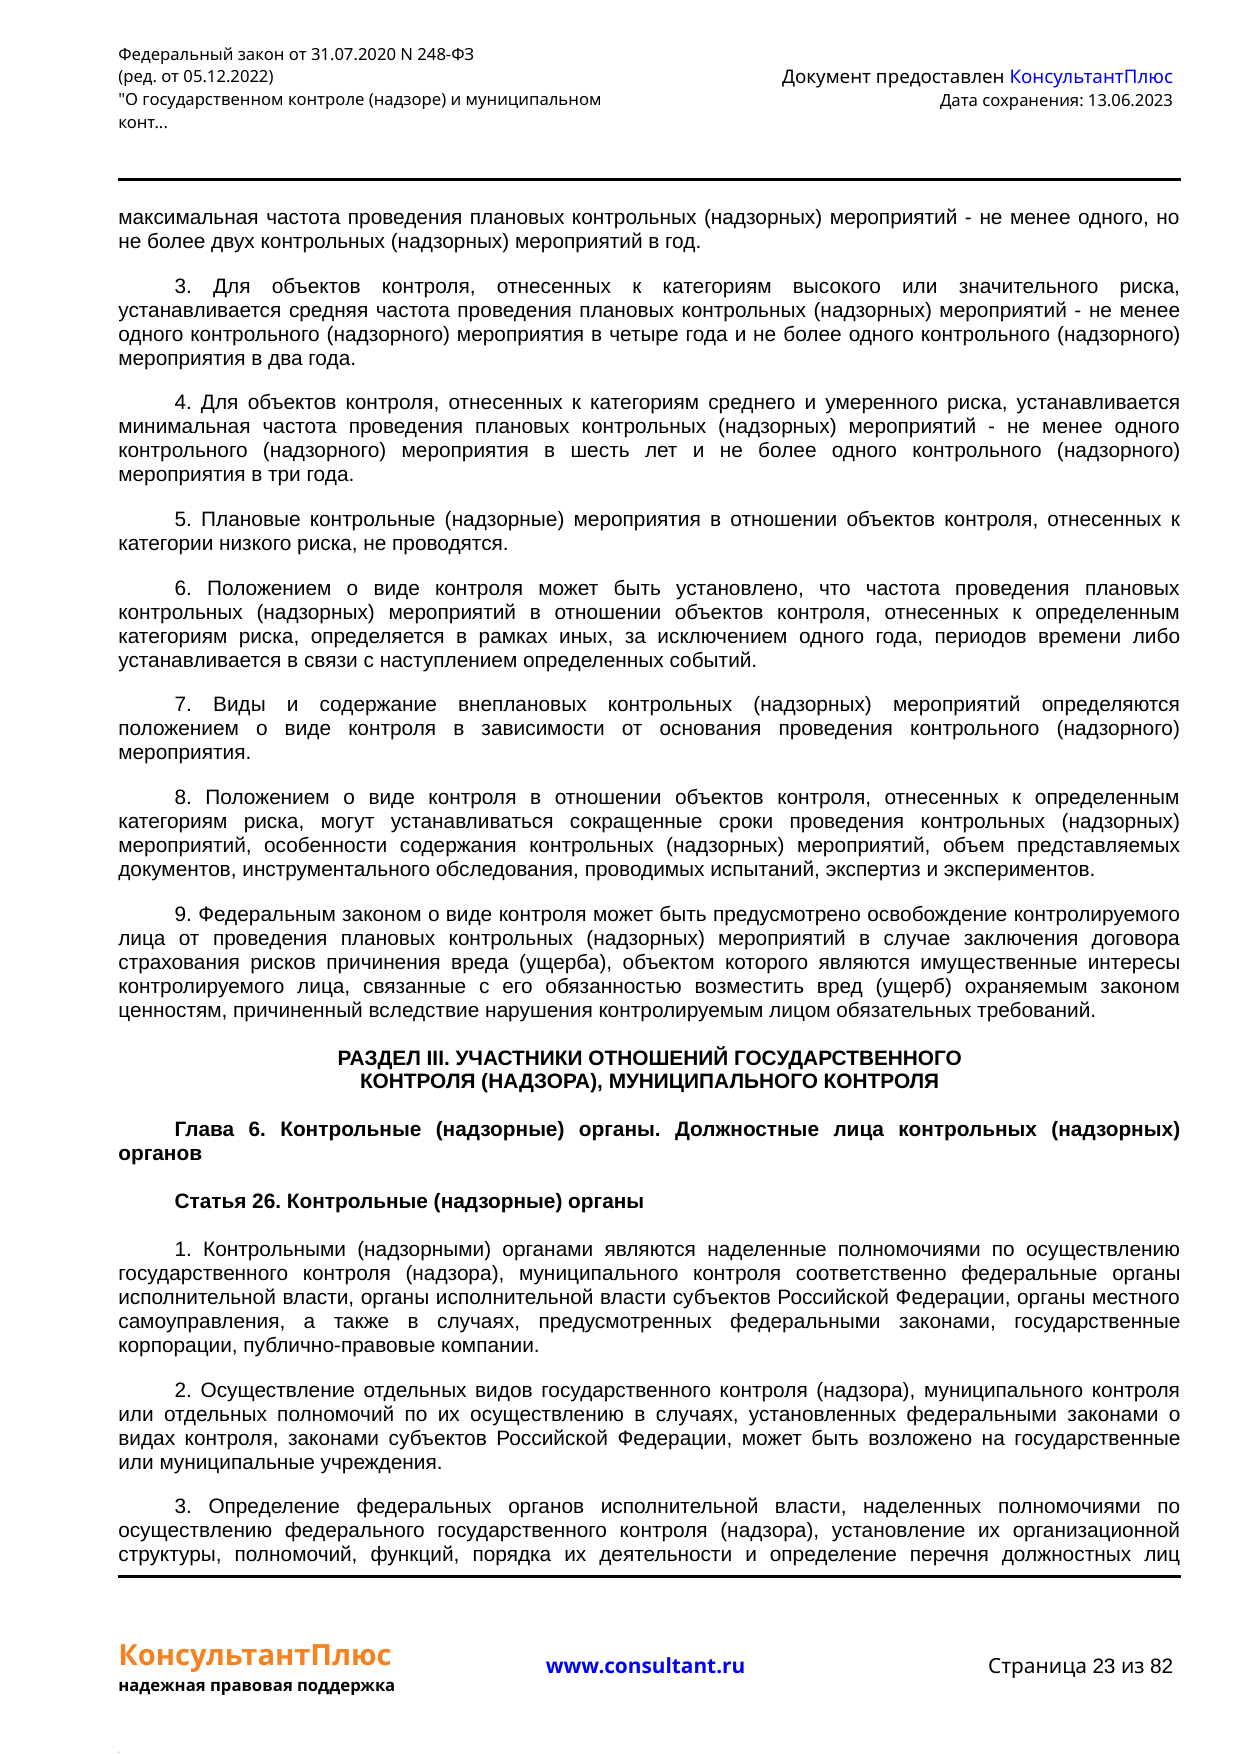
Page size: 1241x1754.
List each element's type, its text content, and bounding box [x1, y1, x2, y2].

title КОНТРОЛЯ (НАДЗОРА), МУНИЦИПАЛЬНОГО КОНТРОЛЯ [118, 1069, 1181, 1093]
text 1. Контрольными (надзорными) органами являются наделенные полномочиями по осуществлению государственного контроля (надзора), муниципального контроля соответственно федеральные органы исполнительной власти, органы исполнительной власти субъектов Российской Федерации, органы местного самоуправления, а также в случаях, предусмотренных федеральными законами, государственные корпорации, публично-правовые компании. [118, 1237, 1181, 1357]
text 3. Для объектов контроля, отнесенных к категориям высокого или значительного риска, устанавливается средняя частота проведения плановых контрольных (надзорных) мероприятий - не менее одного контрольного (надзорного) мероприятия в четыре года и не более одного контрольного (надзорного) мероприятия в два года. [118, 273, 1181, 369]
title РАЗДЕЛ III. УЧАСТНИКИ ОТНОШЕНИЙ ГОСУДАРСТВЕННОГО [118, 1045, 1181, 1069]
text 5. Плановые контрольные (надзорные) мероприятия в отношении объектов контроля, отнесенных к категории низкого риска, не проводятся. [118, 507, 1181, 555]
title Глава 6. Контрольные (надзорные) органы. Должностные лица контрольных (надзорных) органов [118, 1117, 1181, 1165]
text 2. Осуществление отдельных видов государственного контроля (надзора), муниципального контроля или отдельных полномочий по их осуществлению в случаях, установленных федеральными законами о видах контроля, законами субъектов Российской Федерации, может быть возложено на государственные или муниципальные учреждения. [118, 1378, 1181, 1473]
text 9. Федеральным законом о виде контроля может быть предусмотрено освобождение контролируемого лица от проведения плановых контрольных (надзорных) мероприятий в случае заключения договора страхования рисков причинения вреда (ущерба), объектом которого являются имущественные интересы контролируемого лица, связанные с его обязанностью возместить вред (ущерб) охраняемым законом ценностям, причиненный вследствие нарушения контролируемым лицом обязательных требований. [118, 902, 1181, 1021]
text 4. Для объектов контроля, отнесенных к категориям среднего и умеренного риска, устанавливается минимальная частота проведения плановых контрольных (надзорных) мероприятий - не менее одного контрольного (надзорного) мероприятия в шесть лет и не более одного контрольного (надзорного) мероприятия в три года. [118, 390, 1181, 486]
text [118, 1494, 1181, 1566]
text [118, 205, 1181, 253]
text 6. Положением о виде контроля может быть установлено, что частота проведения плановых контрольных (надзорных) мероприятий в отношении объектов контроля, отнесенных к определенным категориям риска, определяется в рамках иных, за исключением одного года, периодов времени либо устанавливается в связи с наступлением определенных событий. [118, 576, 1181, 671]
text 8. Положением о виде контроля в отношении объектов контроля, отнесенных к определенным категориям риска, могут устанавливаться сокращенные сроки проведения контрольных (надзорных) мероприятий, особенности содержания контрольных (надзорных) мероприятий, объем представляемых документов, инструментального обследования, проводимых испытаний, экспертиз и экспериментов. [118, 785, 1181, 881]
title Статья 26. Контрольные (надзорные) органы [118, 1189, 1181, 1213]
text 7. Виды и содержание внеплановых контрольных (надзорных) мероприятий определяются положением о виде контроля в зависимости от основания проведения контрольного (надзорного) мероприятия. [118, 692, 1181, 764]
